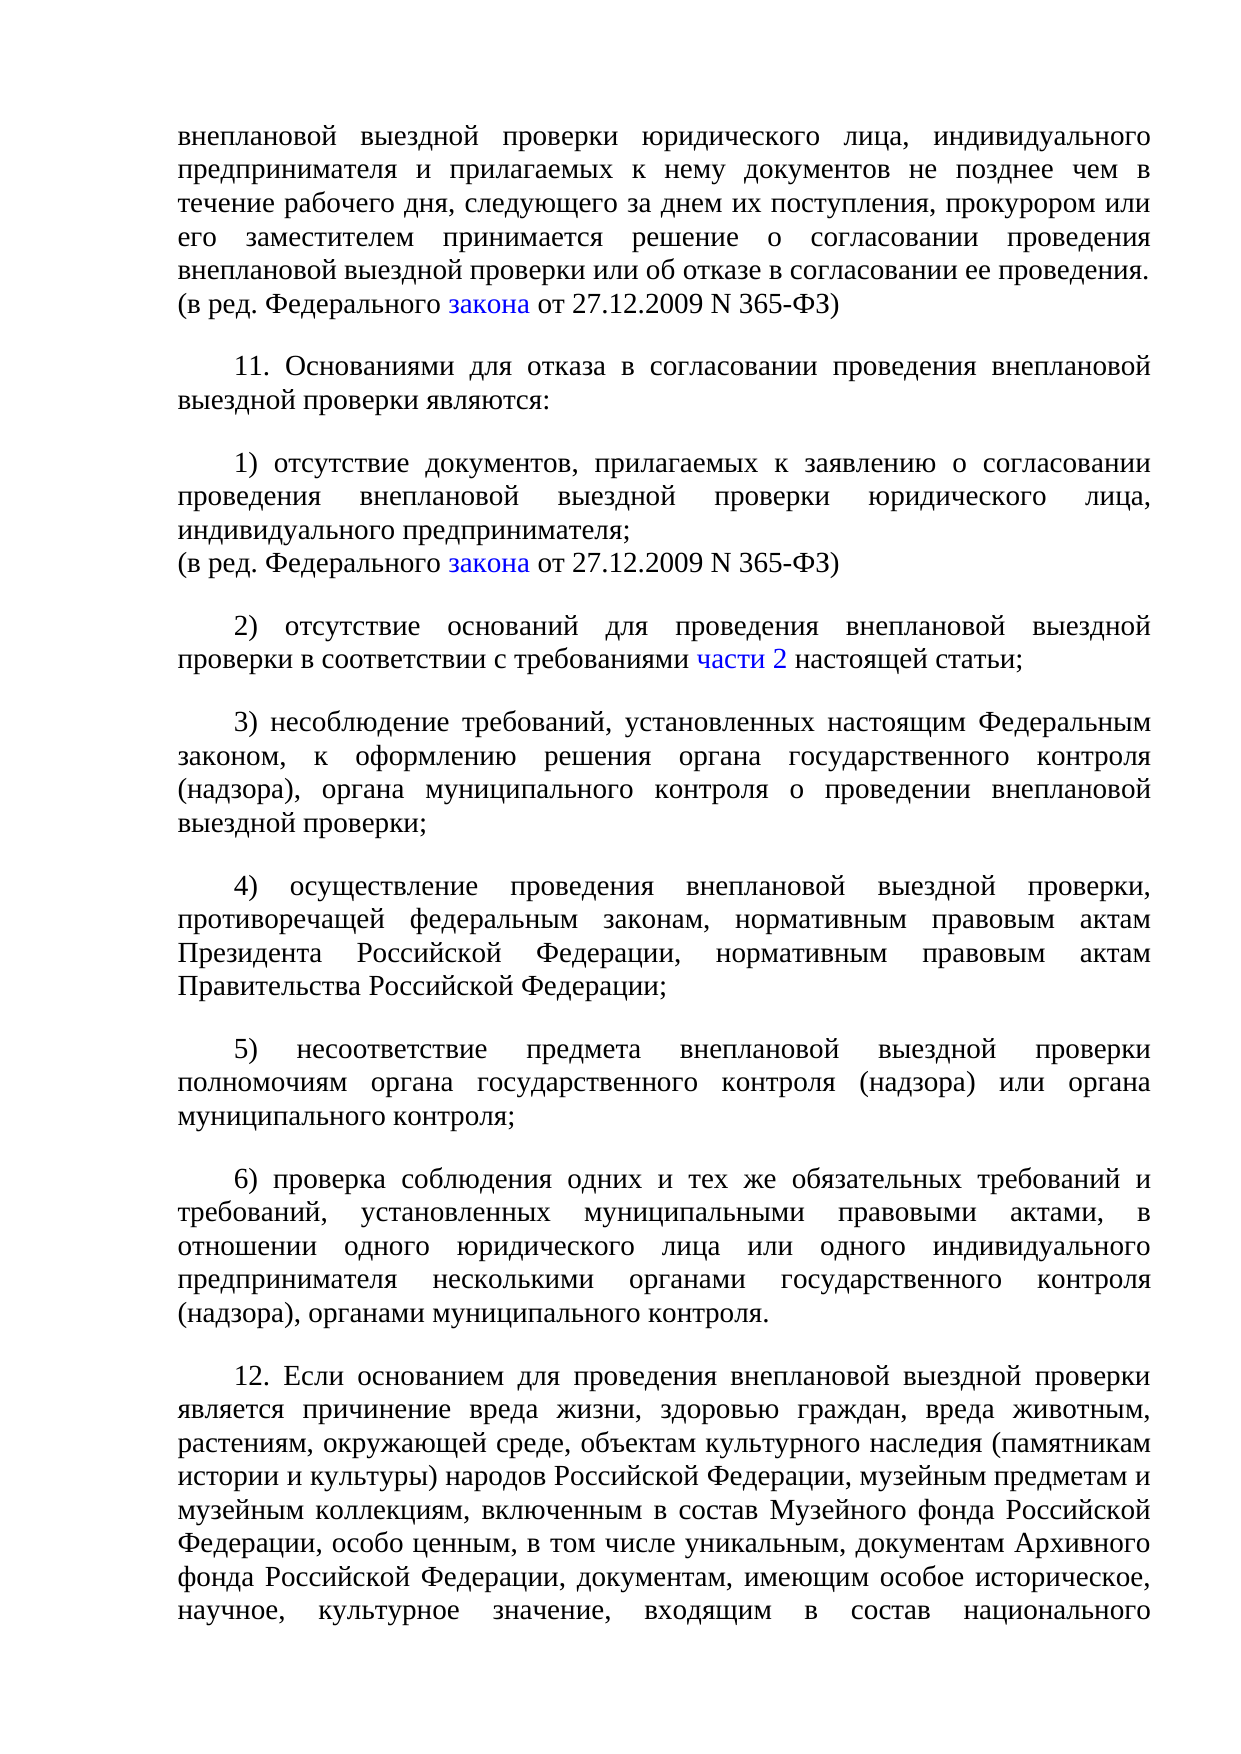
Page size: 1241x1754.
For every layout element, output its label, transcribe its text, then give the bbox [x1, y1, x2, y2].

text (в ред. Федерального закона от 27.12.2009 N 365-ФЗ) [177, 545, 1152, 579]
text 11. Основаниями для отказа в согласовании проведения внеплановой выездной проверки являются: [177, 348, 1152, 416]
text 4) осуществление проведения внеплановой выездной проверки, противоречащей федеральным законам, нормативным правовым актам Президента Российской Федерации, нормативным правовым актам Правительства Российской Федерации; [177, 868, 1152, 1002]
text 6) проверка соблюдения одних и тех же обязательных требований и требований, установленных муниципальными правовыми актами, в отношении одного юридического лица или одного индивидуального предпринимателя несколькими органами государственного контроля (надзора), органами муниципального контроля. [177, 1161, 1152, 1328]
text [177, 1358, 1152, 1626]
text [177, 118, 1152, 286]
text 5) несоответствие предмета внеплановой выездной проверки полномочиям органа государственного контроля (надзора) или органа муниципального контроля; [177, 1031, 1152, 1132]
text 2) отсутствие оснований для проведения внеплановой выездной проверки в соответствии с требованиями части 2 настоящей статьи; [177, 608, 1152, 675]
text 1) отсутствие документов, прилагаемых к заявлению о согласовании проведения внеплановой выездной проверки юридического лица, индивидуального предпринимателя; [177, 445, 1152, 545]
text 3) несоблюдение требований, установленных настоящим Федеральным законом, к оформлению решения органа государственного контроля (надзора), органа муниципального контроля о проведении внеплановой выездной проверки; [177, 704, 1152, 838]
text (в ред. Федерального закона от 27.12.2009 N 365-ФЗ) [177, 286, 1152, 319]
